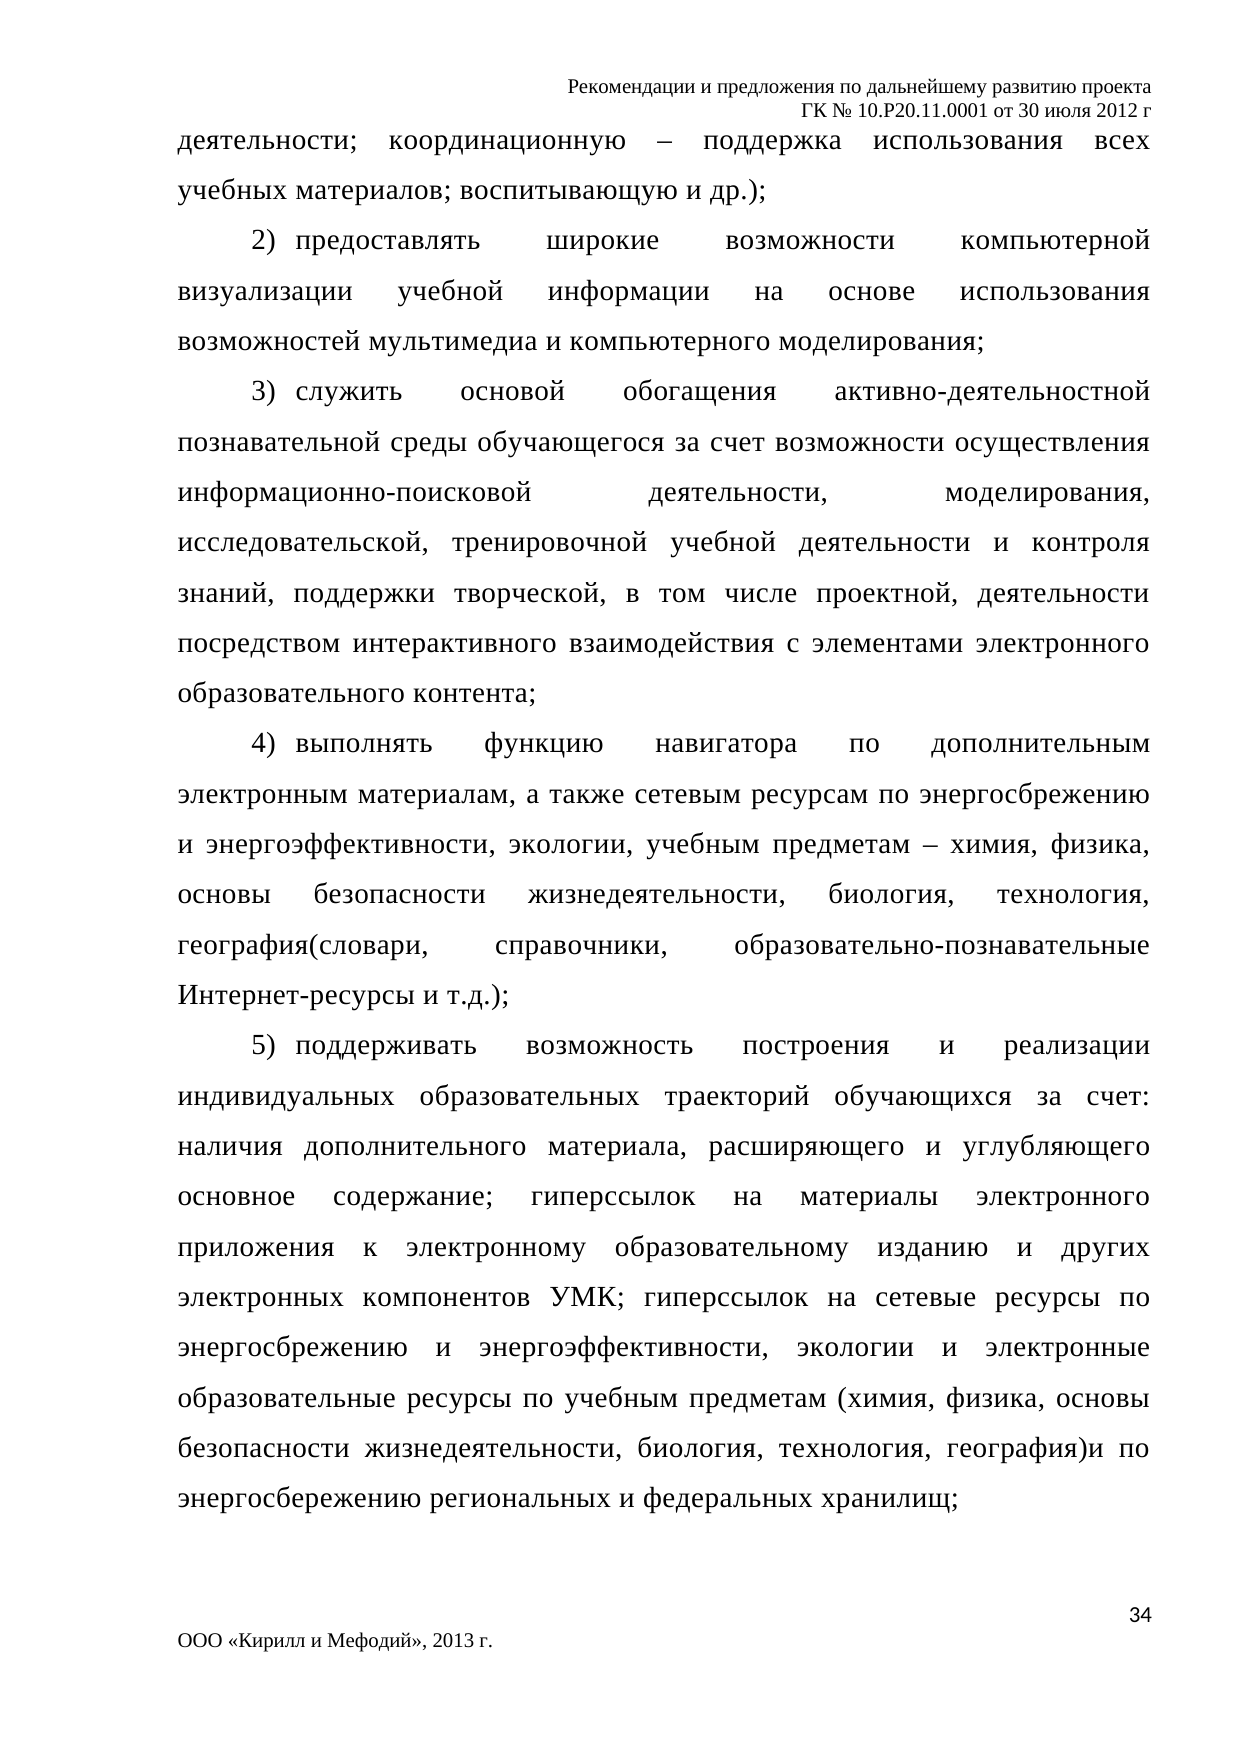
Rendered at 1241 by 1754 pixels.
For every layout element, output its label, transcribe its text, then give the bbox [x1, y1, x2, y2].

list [177, 122, 1152, 206]
list выполнять функцию навигатора по дополнительным электронным материалам, а также сетевым ресурсам по энергосбрежению и энергоэффективности, экологии, учебным предметам – химия, физика, основы безопасности жизнедеятельности, биология, технология, география(словари, справочники, образовательно-познавательные Интернет-ресурсы и т.д.); [177, 726, 1152, 1011]
list служить основой обогащения активно-деятельностной познавательной среды обучающегося за счет возможности осуществления информационно-поисковой деятельности, моделирования, исследовательской, тренировочной учебной деятельности и контроля знаний, поддержки творческой, в том числе проектной, деятельности посредством интерактивного взаимодействия с элементами электронного образовательного контента; [177, 373, 1152, 709]
list поддерживать возможность построения и реализации индивидуальных образовательных траекторий обучающихся за счет: наличия дополнительного материала, расширяющего и углубляющего основное содержание; гиперссылок на материалы электронного приложения к электронному образовательному изданию и других электронных компонентов УМК; гиперссылок на сетевые ресурсы по энергосбрежению и энергоэффективности, экологии и электронные образовательные ресурсы по учебным предметам (химия, физика, основы безопасности жизнедеятельности, биология, технология, география)и по энергосбережению региональных и федеральных хранилищ; [177, 1027, 1152, 1514]
list предоставлять широкие возможности компьютерной визуализации учебной информации на основе использования возможностей мультимедиа и компьютерного моделирования; [177, 222, 1152, 357]
